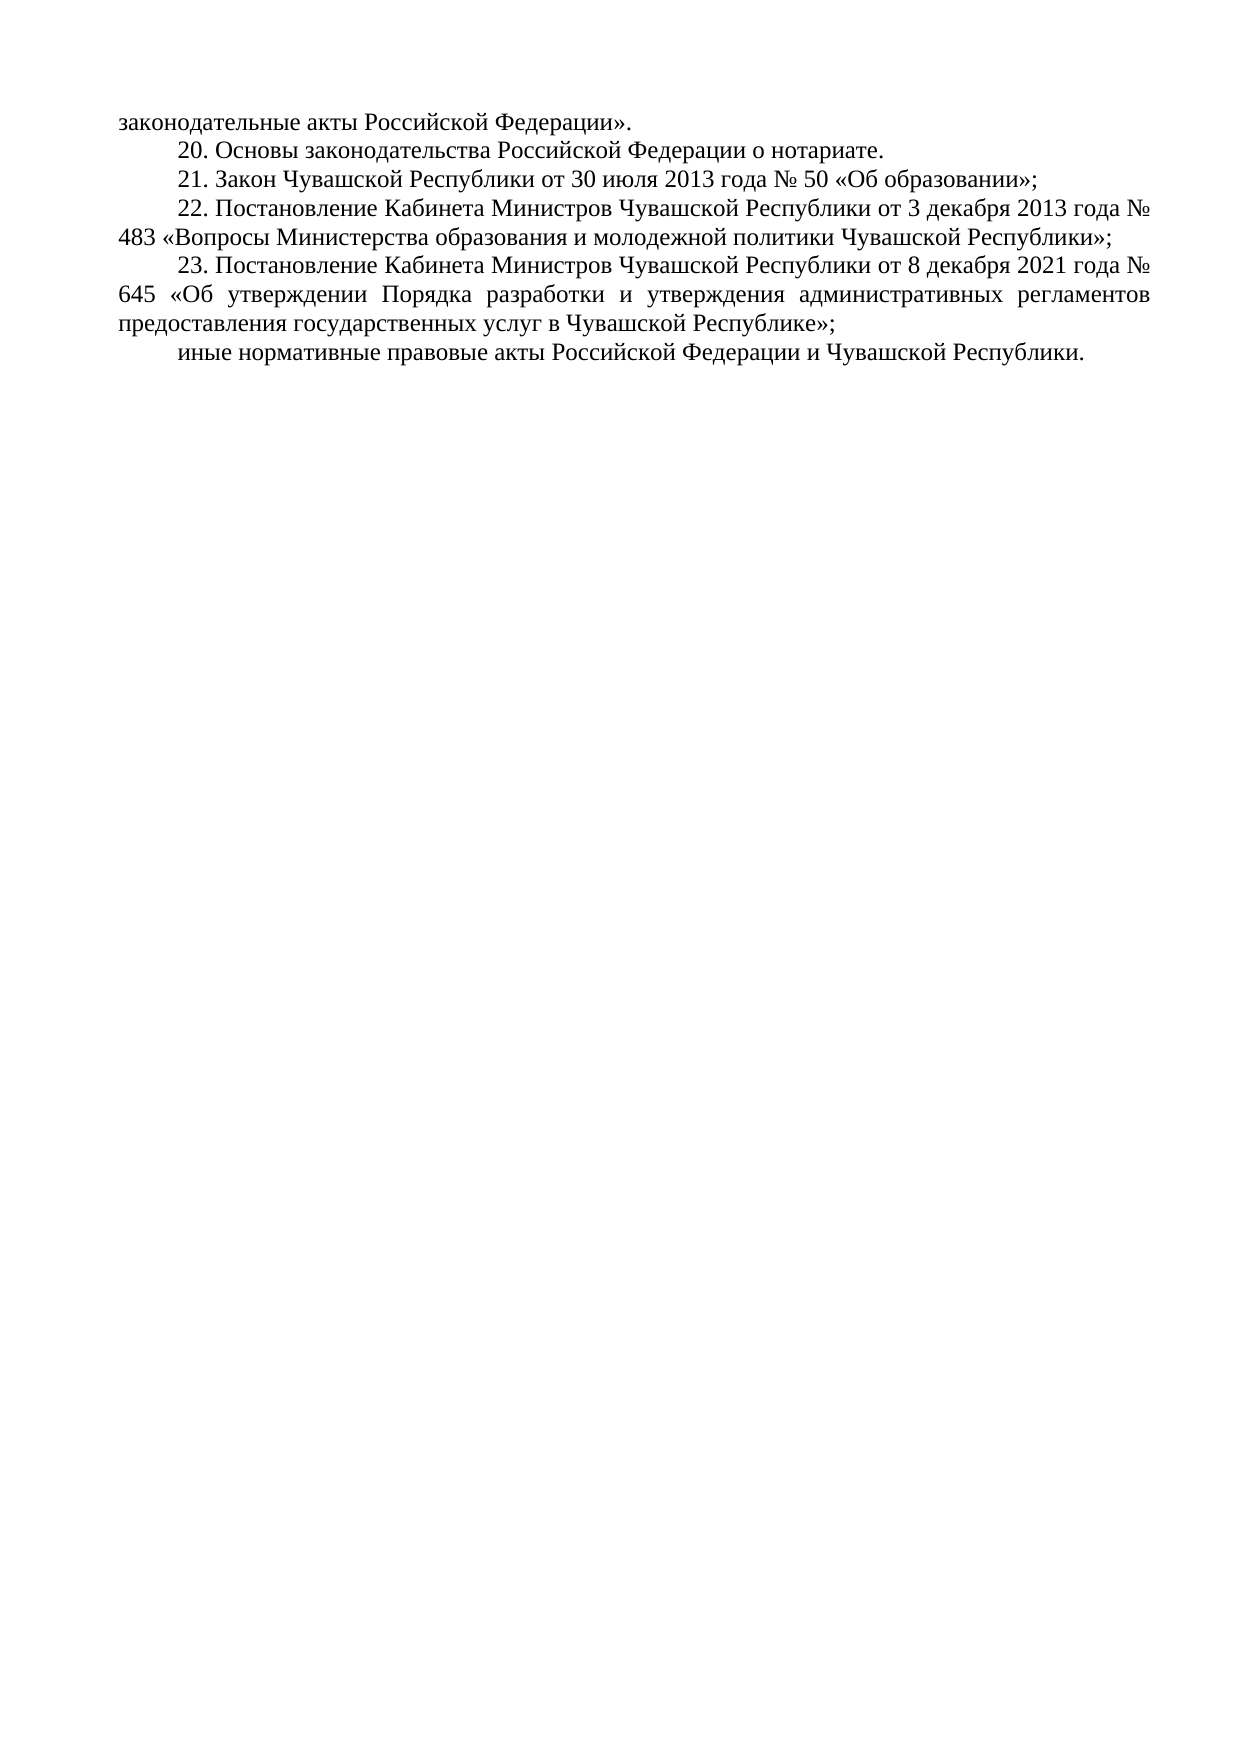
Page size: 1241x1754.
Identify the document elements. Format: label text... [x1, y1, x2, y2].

text иные нормативные правовые акты Российской Федерации и Чувашской Республики. [118, 337, 1152, 366]
text 21. Закон Чувашской Республики от 30 июля 2013 года № 50 «Об образовании»; [118, 164, 1152, 193]
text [118, 107, 1152, 136]
text 22. Постановление Кабинета Министров Чувашской Республики от 3 декабря 2013 года № 483 «Вопросы Министерства образования и молодежной политики Чувашской Республики»; [118, 193, 1152, 251]
text 20. Основы законодательства Российской Федерации о нотариате. [118, 136, 1152, 164]
text 23. Постановление Кабинета Министров Чувашской Республики от 8 декабря 2021 года № 645 «Об утверждении Порядка разработки и утверждения административных регламентов предоставления государственных услуг в Чувашской Республике»; [118, 251, 1152, 337]
